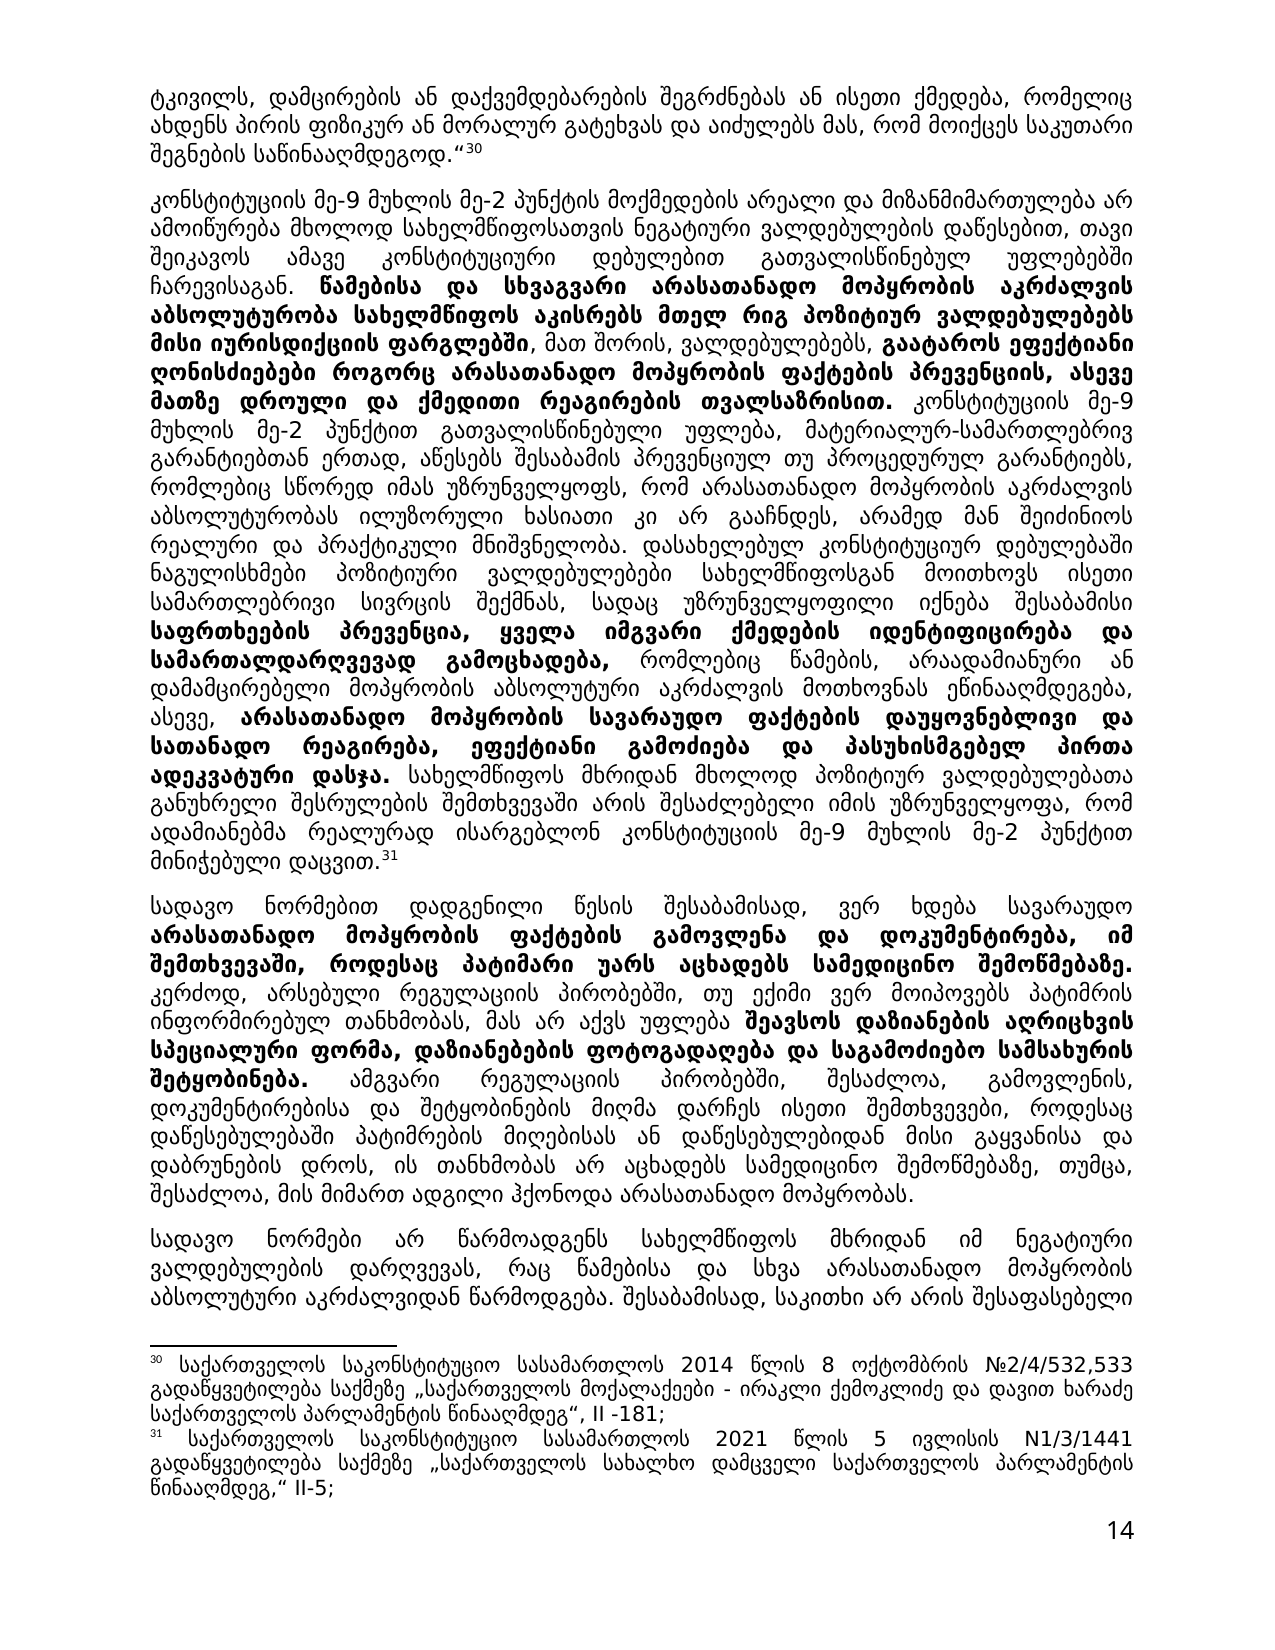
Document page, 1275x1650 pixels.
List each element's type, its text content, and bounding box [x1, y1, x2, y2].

text სადავო ნორმებით დადგენილი წესის შესაბამისად, ვერ ხდება სავარაუდო არასათანადო მოპყრობის ფაქტების გამოვლენა და დოკუმენტირება, იმ შემთხვევაში, როდესაც პატიმარი უარს აცხადებს სამედიცინო შემოწმებაზე. კერძოდ, არსებული რეგულაციის პირობებში, თუ ექიმი ვერ მოიპოვებს პატიმრის ინფორმირებულ თანხმობას, მას არ აქვს უფლება შეავსოს დაზიანების აღრიცხვის სპეციალური ფორმა, დაზიანებების ფოტოგადაღება და საგამოძიებო სამსახურის შეტყობინება. ამგვარი რეგულაციის პირობებში, შესაძლოა, გამოვლენის, დოკუმენტირებისა და შეტყობინების მიღმა დარჩეს ისეთი შემთხვევები, როდესაც დაწესებულებაში პატიმრების მიღებისას ან დაწესებულებიდან მისი გაყვანისა და დაბრუნების დროს, ის თანხმობას არ აცხადებს სამედიცინო შემოწმებაზე, თუმცა, შესაძლოა, მის მიმართ ადგილი ჰქონოდა არასათანადო მოპყრობას. [150, 893, 1134, 1208]
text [150, 1226, 1134, 1311]
text საკონსტიტუციო სასამართლოს დადგენილი აქვს, რომ ადამიანის ღირსების შემლახავია, მათ შორის, იმგვარი მოპყრობა, „რომელიც მსხვერპლს აღუძრავს შიშს, ძლიერ ტკივილს, დამცირების ან დაქვემდებარების შეგრძნებას ან ისეთი ქმედება, რომელიც ახდენს პირის ფიზიკურ ან მორალურ გატეხვას და აიძულებს მას, რომ მოიქცეს საკუთარი შეგნების საწინააღმდეგოდ.“ [150, 84, 1134, 168]
text კონსტიტუციის მე-9 მუხლის მე-2 პუნქტის მოქმედების არეალი და მიზანმიმართულება არ ამოიწურება მხოლოდ სახელმწიფოსათვის ნეგატიური ვალდებულების დაწესებით, თავი შეიკავოს ამავე კონსტიტუციური დებულებით გათვალისწინებულ უფლებებში ჩარევისაგან. წამებისა და სხვაგვარი არასათანადო მოპყრობის აკრძალვის აბსოლუტურობა სახელმწიფოს აკისრებს მთელ რიგ პოზიტიურ ვალდებულებებს მისი იურისდიქციის ფარგლებში, მათ შორის, ვალდებულებებს, გაატაროს ეფექტიანი ღონისძიებები როგორც არასათანადო მოპყრობის ფაქტების პრევენციის, ასევე მათზე დროული და ქმედითი რეაგირების თვალსაზრისით. კონსტიტუციის მე-9 მუხლის მე-2 პუნქტით გათვალისწინებული უფლება, მატერიალურ-სამართლებრივ გარანტიებთან ერთად, აწესებს შესაბამის პრევენციულ თუ პროცედურულ გარანტიებს, რომლებიც სწორედ იმას უზრუნველყოფს, რომ არასათანადო მოპყრობის აკრძალვის აბსოლუტურობას ილუზორული ხასიათი კი არ გააჩნდეს, არამედ მან შეიძინიოს რეალური და პრაქტიკული მნიშვნელობა. დასახელებულ კონსტიტუციურ დებულებაში ნაგულისხმები პოზიტიური ვალდებულებები სახელმწიფოსგან მოითხოვს ისეთი სამართლებრივი სივრცის შექმნას, სადაც უზრუნველყოფილი იქნება შესაბამისი საფრთხეების პრევენცია, ყველა იმგვარი ქმედების იდენტიფიცირება და სამართალდარღვევად გამოცხადება, რომლებიც წამების, არაადამიანური ან დამამცირებელი მოპყრობის აბსოლუტური აკრძალვის მოთხოვნას ეწინააღმდეგება, ასევე, არასათანადო მოპყრობის სავარაუდო ფაქტების დაუყოვნებლივი და სათანადო რეაგირება, ეფექტიანი გამოძიება და პასუხისმგებელ პირთა ადეკვატური დასჯა. სახელმწიფოს მხრიდან მხოლოდ პოზიტიურ ვალდებულებათა განუხრელი შესრულების შემთხვევაში არის შესაძლებელი იმის უზრუნველყოფა, რომ ადამიანებმა რეალურად ისარგებლონ კონსტიტუციის მე-9 მუხლის მე-2 პუნქტით მინიჭებული დაცვით. [150, 187, 1134, 875]
